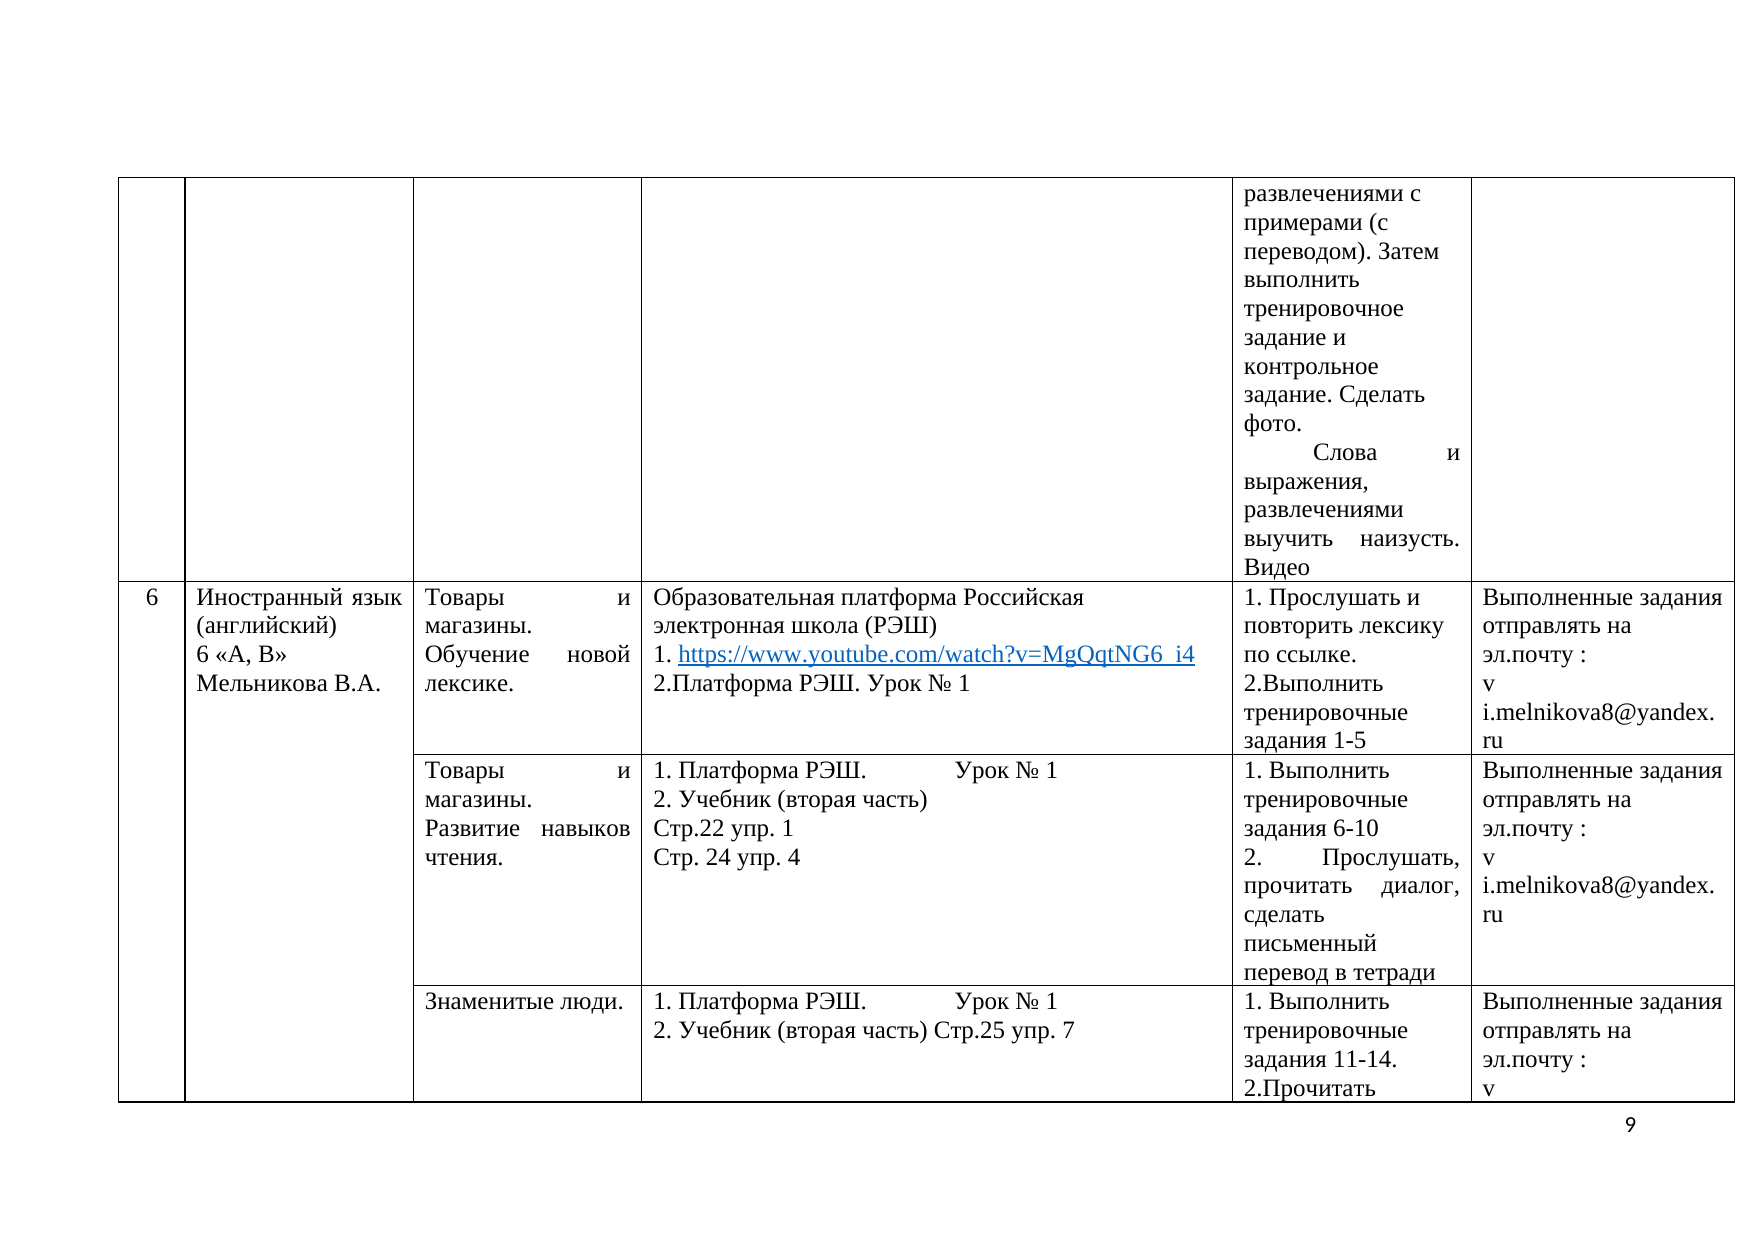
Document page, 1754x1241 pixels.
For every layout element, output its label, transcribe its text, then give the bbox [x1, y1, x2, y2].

table_cell 6 [119, 582, 184, 1101]
table_cell Товары и магазины. Развитие навыков чтения. [414, 755, 641, 985]
table_cell Знаменитые люди. [414, 986, 641, 1101]
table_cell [1472, 986, 1734, 1101]
table_cell 1. Платформа РЭШ. Урок № 1 2. Учебник (вторая часть) Стр.22 упр. 1 Стр. 24 упр. 4 [642, 755, 1232, 985]
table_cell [414, 178, 641, 581]
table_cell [1233, 178, 1471, 581]
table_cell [642, 178, 1232, 581]
table_cell Иностранный язык (английский) 6 «А, В» Мельникова В.А. [186, 582, 413, 1101]
table_cell Образовательная платформа Российская электронная школа (РЭШ) 1. https://www.youtube.com/watch?v=MgQqtNG6_i4 2.Платформа РЭШ. Урок № 1 [642, 582, 1232, 754]
table_cell 1. Выполнить тренировочные задания 6-10 2. Прослушать, прочитать диалог, сделать письменный перевод в тетради [1233, 755, 1471, 985]
table_cell Товары и магазины. Обучение новой лексике. [414, 582, 641, 754]
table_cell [1472, 178, 1734, 581]
table_cell Выполненные задания отправлять на эл.почту : vi.melnikova8@yandex.ru [1472, 582, 1734, 754]
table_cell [1233, 986, 1471, 1101]
table_cell Выполненные задания отправлять на эл.почту : vi.melnikova8@yandex.ru [1472, 755, 1734, 985]
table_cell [642, 986, 1232, 1101]
table_cell 1. Прослушать и повторить лексику по ссылке. 2.Выполнить тренировочные задания 1-5 [1233, 582, 1471, 754]
